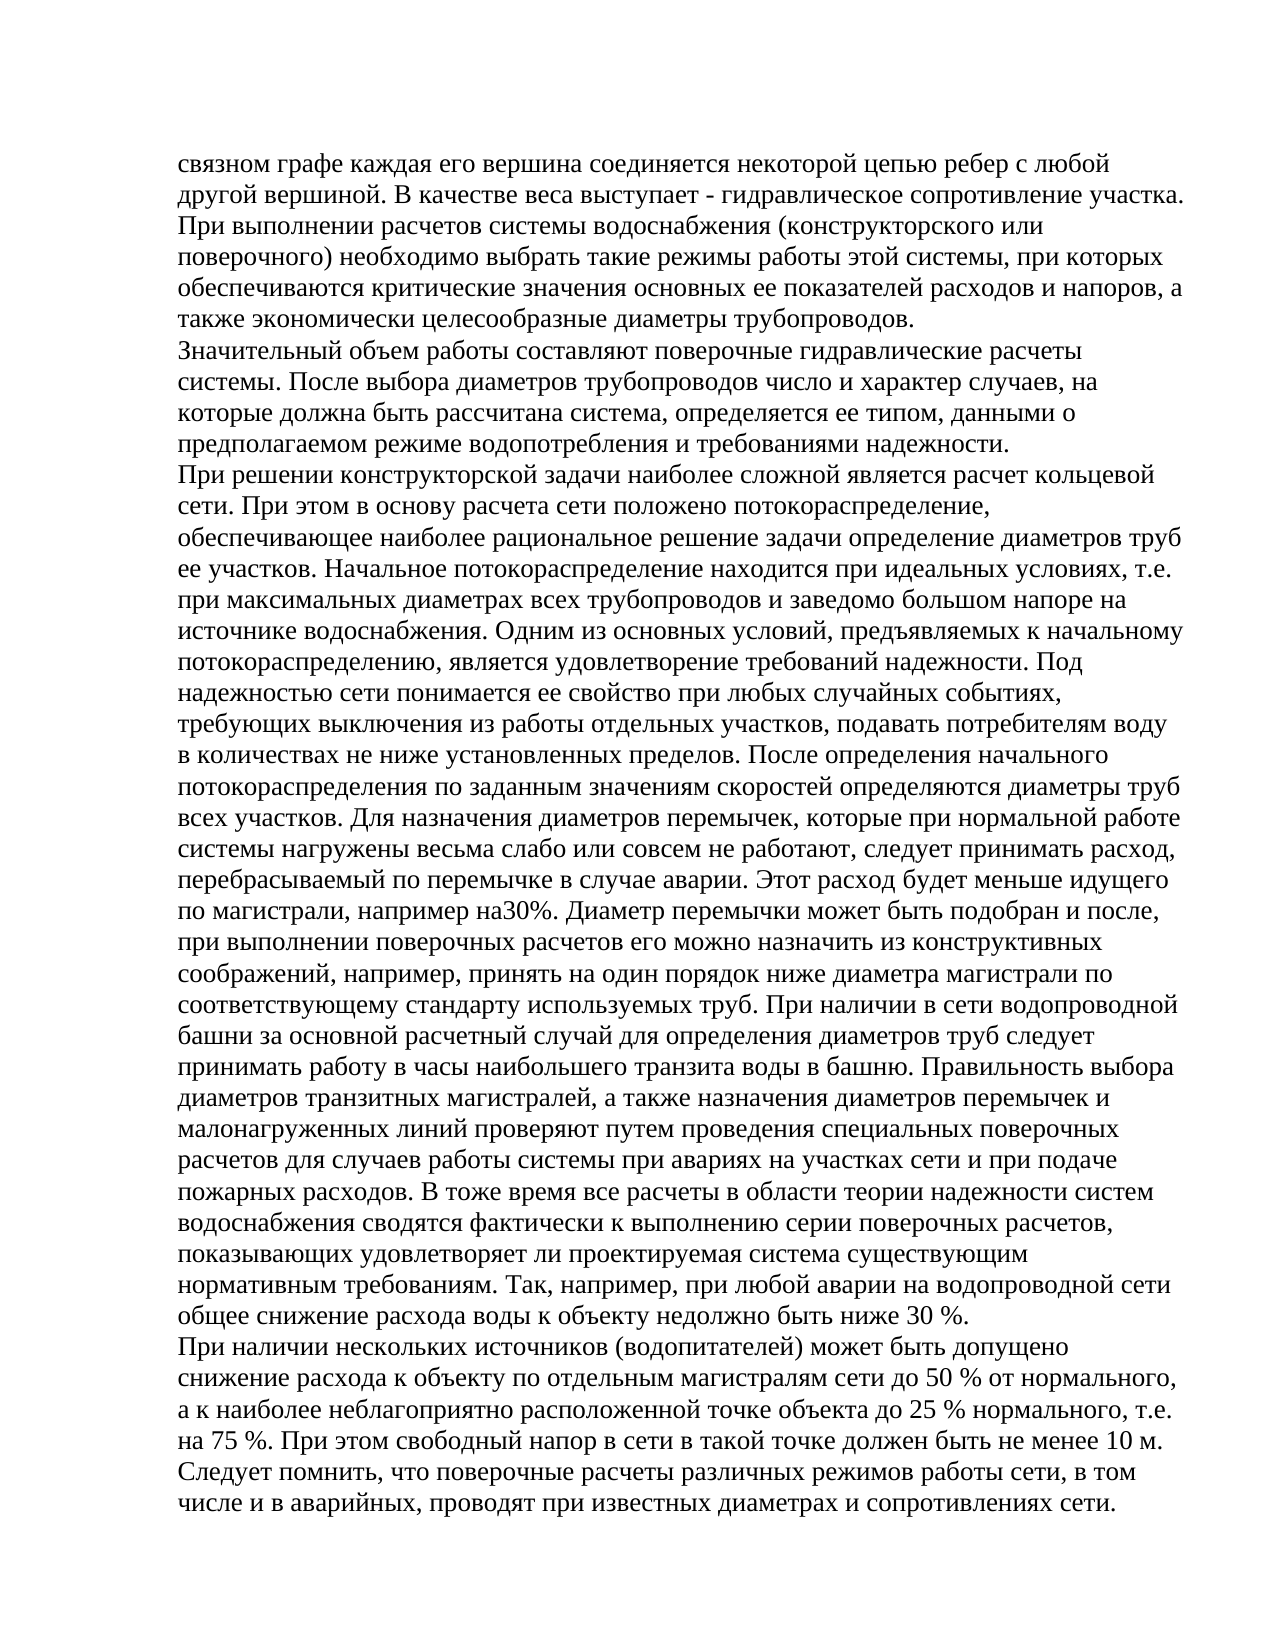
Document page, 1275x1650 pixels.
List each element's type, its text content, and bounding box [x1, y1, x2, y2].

text связном графе каждая его вершина соединяется некоторой цепью ребер с любой другой вершиной. В качестве веса выступает - гидравлическое сопротивление участка. [177, 147, 1186, 209]
text При решении конструкторской задачи наиболее сложной является расчет кольцевой сети. При этом в основу расчета сети положено потокораспределение, обеспечивающее наиболее рациональное решение задачи определение диаметров труб ее участков. Начальное потокораспределение находится при идеальных условиях, т.е. при максимальных диаметрах всех трубопроводов и заведомо большом напоре на источнике водоснабжения. Одним из основных условий, предъявляемых к начальному потокораспределению, является удовлетворение требований надежности. Под надежностью сети понимается ее свойство при любых случайных событиях, требующих выключения из работы отдельных участков, подавать потребителям воду в количествах не ниже установленных пределов. После определения начального потокораспределения по заданным значениям скоростей определяются диаметры труб всех участков. Для назначения диаметров перемычек, которые при нормальной работе системы нагружены весьма слабо или совсем не работают, следует принимать расход, перебрасываемый по перемычке в случае аварии. Этот расход будет меньше идущего по магистрали, например на30%. Диаметр перемычки может быть подобран и после, при выполнении поверочных расчетов его можно назначить из конструктивных соображений, например, принять на один порядок ниже диаметра магистрали по соответствующему стандарту используемых труб. При наличии в сети водопроводной башни за основной расчетный случай для определения диаметров труб следует принимать работу в часы наибольшего транзита воды в башню. Правильность выбора диаметров транзитных магистралей, а также назначения диаметров перемычек и малонагруженных линий проверяют путем проведения специальных поверочных расчетов для случаев работы системы при авариях на участках сети и при подаче пожарных расходов. В тоже время все расчеты в области теории надежности систем водоснабжения сводятся фактически к выполнению серии поверочных расчетов, показывающих удовлетворяет ли проектируемая система существующим нормативным требованиям. Так, например, при любой аварии на водопроводной сети общее снижение расхода воды к объекту недолжно быть ниже 30 %. [177, 458, 1186, 1330]
text При наличии нескольких источников (водопитателей) может быть допущено снижение расхода к объекту по отдельным магистралям сети до 50 % от нормального, а к наиболее неблагоприятно расположенной точке объекта до 25 % нормального, т.е. на 75 %. При этом свободный напор в сети в такой точке должен быть не менее . Следует помнить, что поверочные расчеты различных режимов работы сети, в том числе и в аварийных, проводят при известных диаметрах и сопротивлениях сети. [177, 1330, 1186, 1517]
text Значительный объем работы составляют поверочные гидравлические расчеты системы. После выбора диаметров трубопроводов число и характер случаев, на которые должна быть рассчитана система, определяется ее типом, данными о предполагаемом режиме водопотребления и требованиями надежности. [177, 334, 1186, 458]
text При выполнении расчетов системы водоснабжения (конструкторского или поверочного) необходимо выбрать такие режимы работы этой системы, при которых обеспечиваются критические значения основных ее показателей расходов и напоров, а также экономически целесообразные диаметры трубопроводов. [177, 209, 1186, 334]
